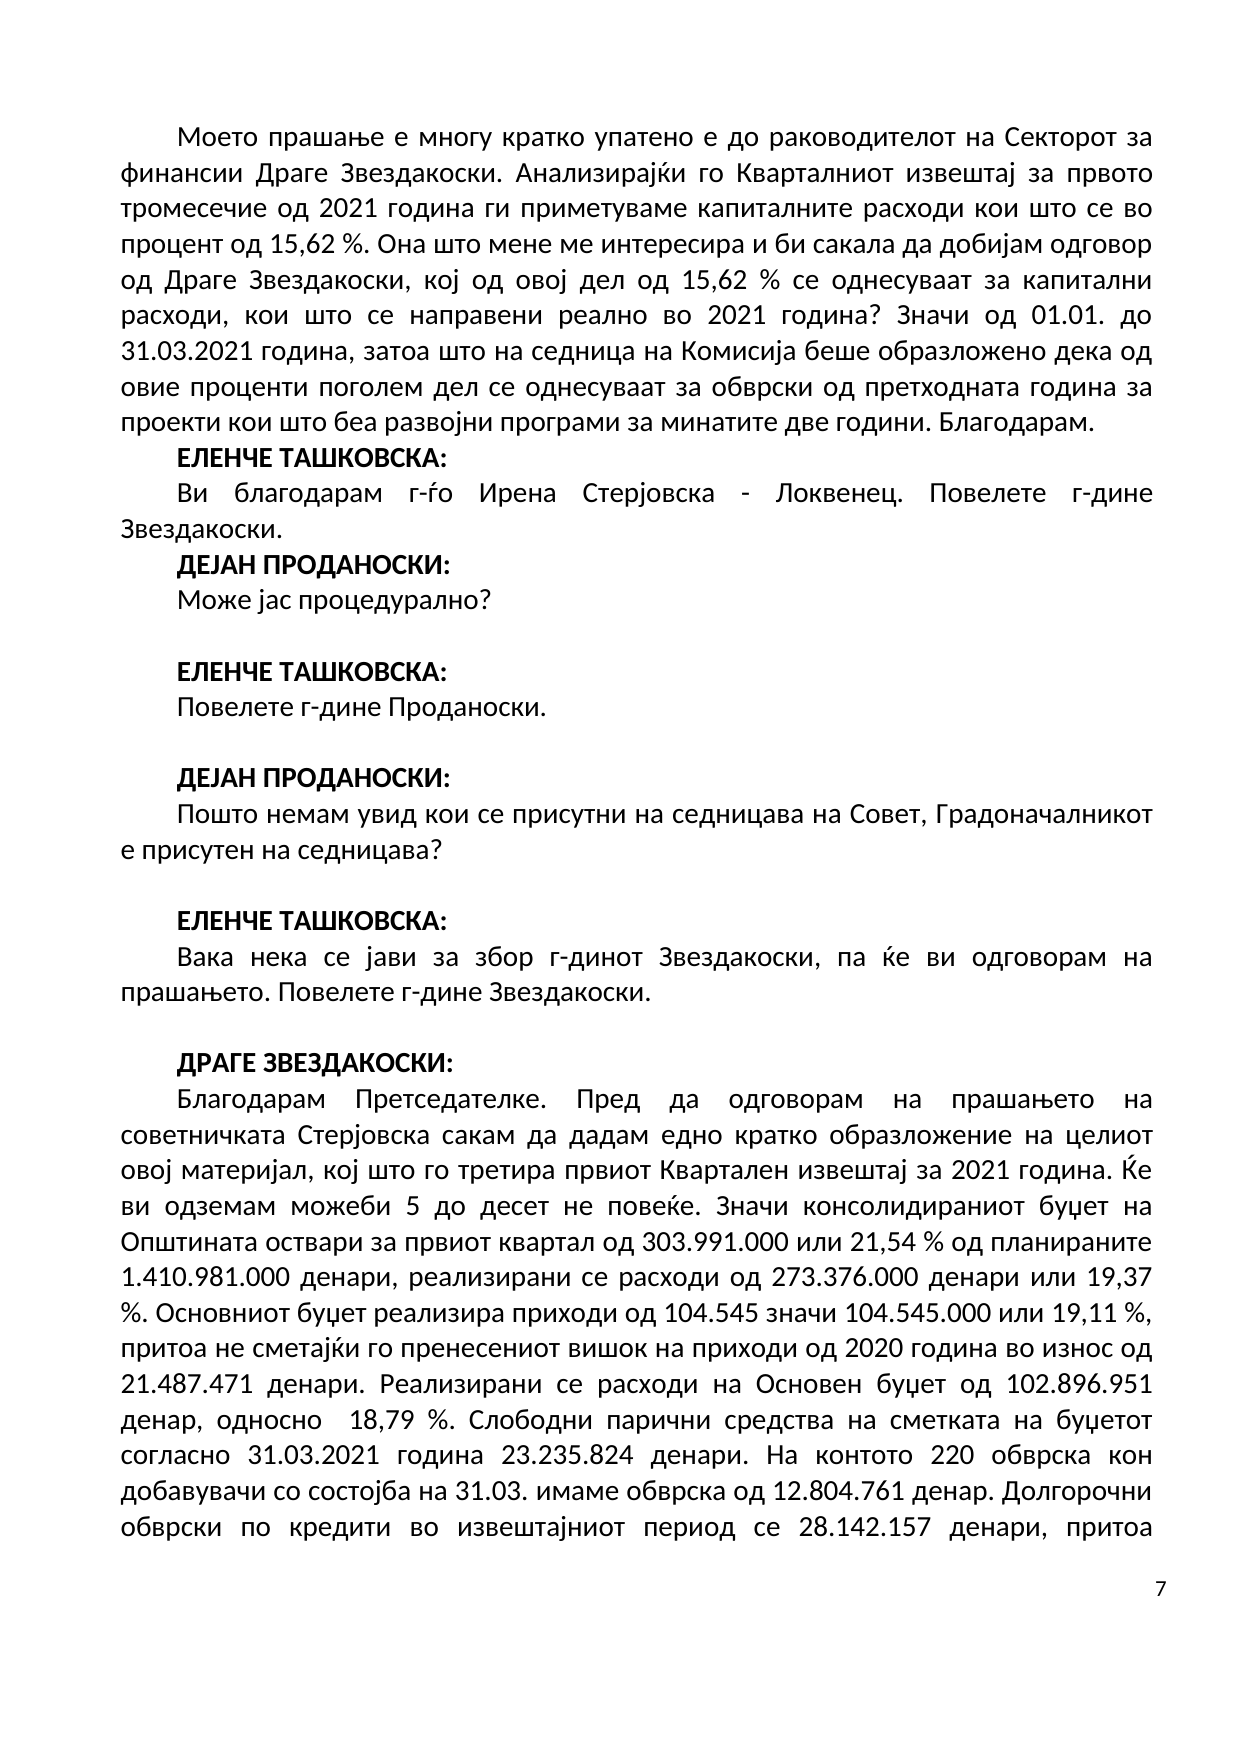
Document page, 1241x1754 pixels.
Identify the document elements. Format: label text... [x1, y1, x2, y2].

text Пошто немам увид кои се присутни на седницава на Совет, Градоначалникот е присутен на седницава? [120, 795, 1154, 866]
text ЕЛЕНЧЕ ТАШКОВСКА: [120, 653, 1154, 688]
text Вака нека се јави за збор г-динот Звездакоски, па ќе ви одговорам на прашањето. Повелете г-дине Звездакоски. [120, 938, 1154, 1009]
text Ви благодарам г-ѓо Ирена Стерјовска - Локвенец. Повелете г-дине Звездакоски. [120, 474, 1154, 546]
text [120, 1080, 1154, 1543]
text ДЕЈАН ПРОДАНОСКИ: [120, 759, 1154, 795]
text ДРАГЕ ЗВЕЗДАКОСКИ: [120, 1044, 1154, 1080]
text ЕЛЕНЧЕ ТАШКОВСКА: [120, 439, 1154, 474]
text ДЕЈАН ПРОДАНОСКИ: [120, 546, 1154, 581]
text Моето прашање е многу кратко упатено е до раководителот на Секторот за финансии Драге Звездакоски. Анализирајќи го Кварталниот извештај за првото тромесечие од 2021 година ги приметуваме капиталните расходи кои што се во процент од 15,62 %. Она што мене ме интересира и би сакала да добијам одговор од Драге Звездакоски, кој од овој дел од 15,62 % се однесуваат за капитални расходи, кои што се направени реално во 2021 година? Значи од 01.01. до 31.03.2021 година, затоа што на седница на Комисија беше образложено дека од овие проценти поголем дел се однесуваат за обврски од претходната година за проекти кои што беа развојни програми за минатите две години. Благодарам. [120, 118, 1154, 439]
text Повелете г-дине Проданоски. [120, 688, 1154, 724]
text Може јас процедурално? [120, 581, 1154, 617]
text ЕЛЕНЧЕ ТАШКОВСКА: [120, 902, 1154, 938]
